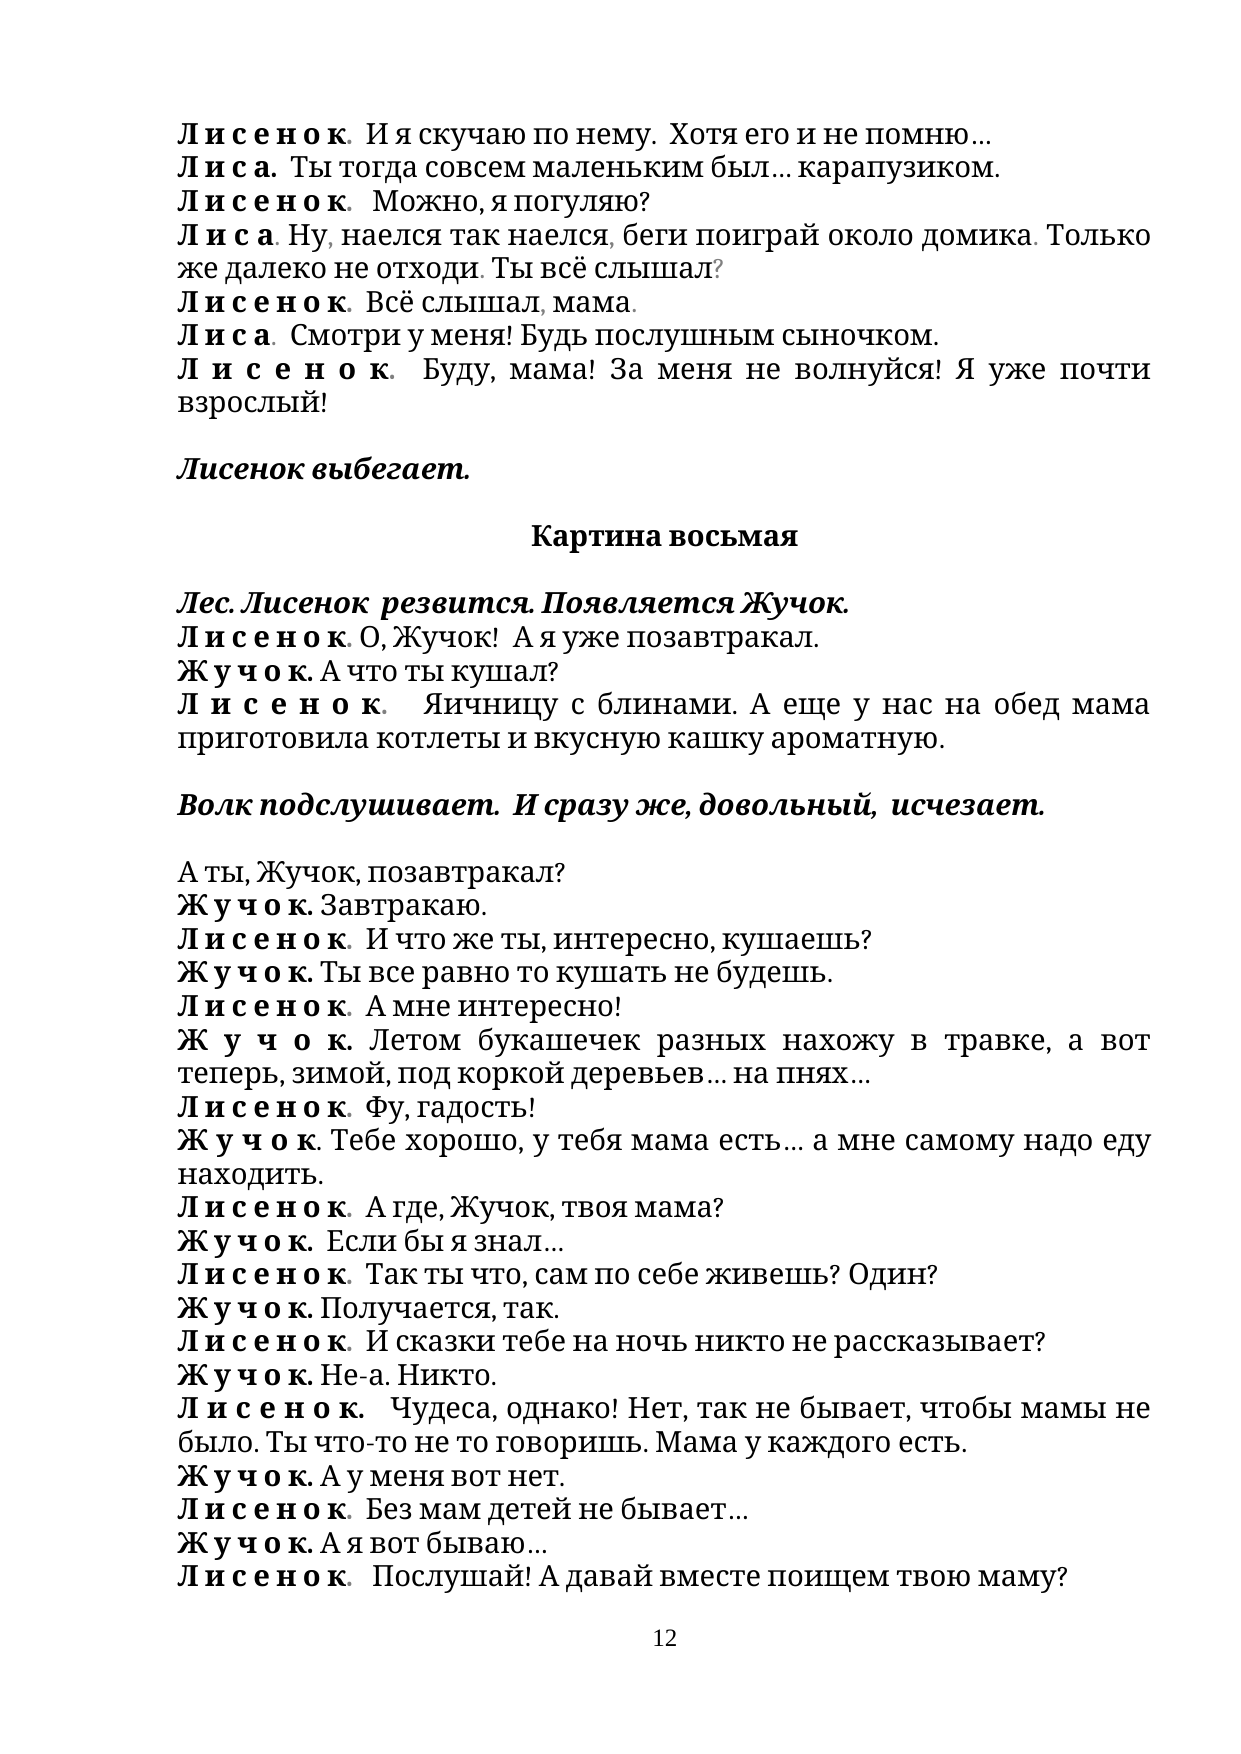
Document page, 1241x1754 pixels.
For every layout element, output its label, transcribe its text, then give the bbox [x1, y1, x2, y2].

text Ж у ч о к. А что ты кушал? [177, 655, 1152, 688]
text Ж у ч о к. Завтракаю. [177, 889, 1152, 923]
text Л и с е н о к. Буду, мама! За меня не волнуйся! Я уже почти взрослый! [177, 353, 1152, 420]
text Ж у ч о к. Если бы я знал… [177, 1225, 1152, 1258]
text Л и с а. Ну, наелся так наелся, беги поиграй около домика. Только же далеко не отходи. Ты всё слышал? [177, 219, 1152, 286]
text Лисенок выбегает. [177, 453, 1152, 487]
text Л и с е н о к. Фу, гадость! [177, 1091, 1152, 1124]
text Л и с е н о к. И что же ты, интересно, кушаешь? [177, 923, 1152, 957]
text Л и с е н о к. Всё слышал, мама. [177, 286, 1152, 319]
text Ж у ч о к. Ты все равно то кушать не будешь. [177, 957, 1152, 990]
text Л и с е н о к. И сказки тебе на ночь никто не рассказывает? [177, 1326, 1152, 1359]
text Ж у ч о к. А у меня вот нет. [177, 1460, 1152, 1493]
text А ты, Жучок, позавтракал? [177, 856, 1152, 889]
text Л и с е н о к. И я скучаю по нему. Хотя его и не помню… [177, 118, 1152, 152]
text Волк подслушивает. И сразу же, довольный, исчезает. [177, 789, 1152, 822]
text Л и с а. Ты тогда совсем маленьким был… карапузиком. [177, 152, 1152, 185]
text Ж у ч о к. А я вот бываю… [177, 1527, 1152, 1560]
text Л и с е н о к. О, Жучок! А я уже позавтракал. [177, 621, 1152, 655]
text Ж у ч о к. Получается, так. [177, 1292, 1152, 1326]
text Л и с е н о к. А где, Жучок, твоя мама? [177, 1191, 1152, 1225]
text Картина восьмая [177, 521, 1152, 554]
text Л и с е н о к. Чудеса, однако! Нет, так не бывает, чтобы мамы не было. Ты что-то не то говоришь. Мама у каждого есть. [177, 1393, 1152, 1460]
text Ж у ч о к. Летом букашечек разных нахожу в травке, а вот теперь, зимой, под коркой деревьев… на пнях… [177, 1024, 1152, 1091]
text Л и с е н о к. Так ты что, сам по себе живешь? Один? [177, 1258, 1152, 1292]
text Л и с е н о к. А мне интересно! [177, 990, 1152, 1024]
text Ж у ч о к. Тебе хорошо, у тебя мама есть… а мне самому надо еду находить. [177, 1124, 1152, 1191]
text Л и с е н о к. Яичницу с блинами. А еще у нас на обед мама приготовила котлеты и вкусную кашку ароматную. [177, 688, 1152, 755]
text Лес. Лисенок резвится. Появляется Жучок. [177, 588, 1152, 621]
text Ж у ч о к. Не-а. Никто. [177, 1359, 1152, 1393]
text Л и с а. Смотри у меня! Будь послушным сыночком. [177, 319, 1152, 353]
text Л и с е н о к. Без мам детей не бывает… [177, 1493, 1152, 1527]
text Л и с е н о к. Послушай! А давай вместе поищем твою маму? [177, 1560, 1152, 1594]
text Л и с е н о к. Можно, я погуляю? [177, 185, 1152, 219]
